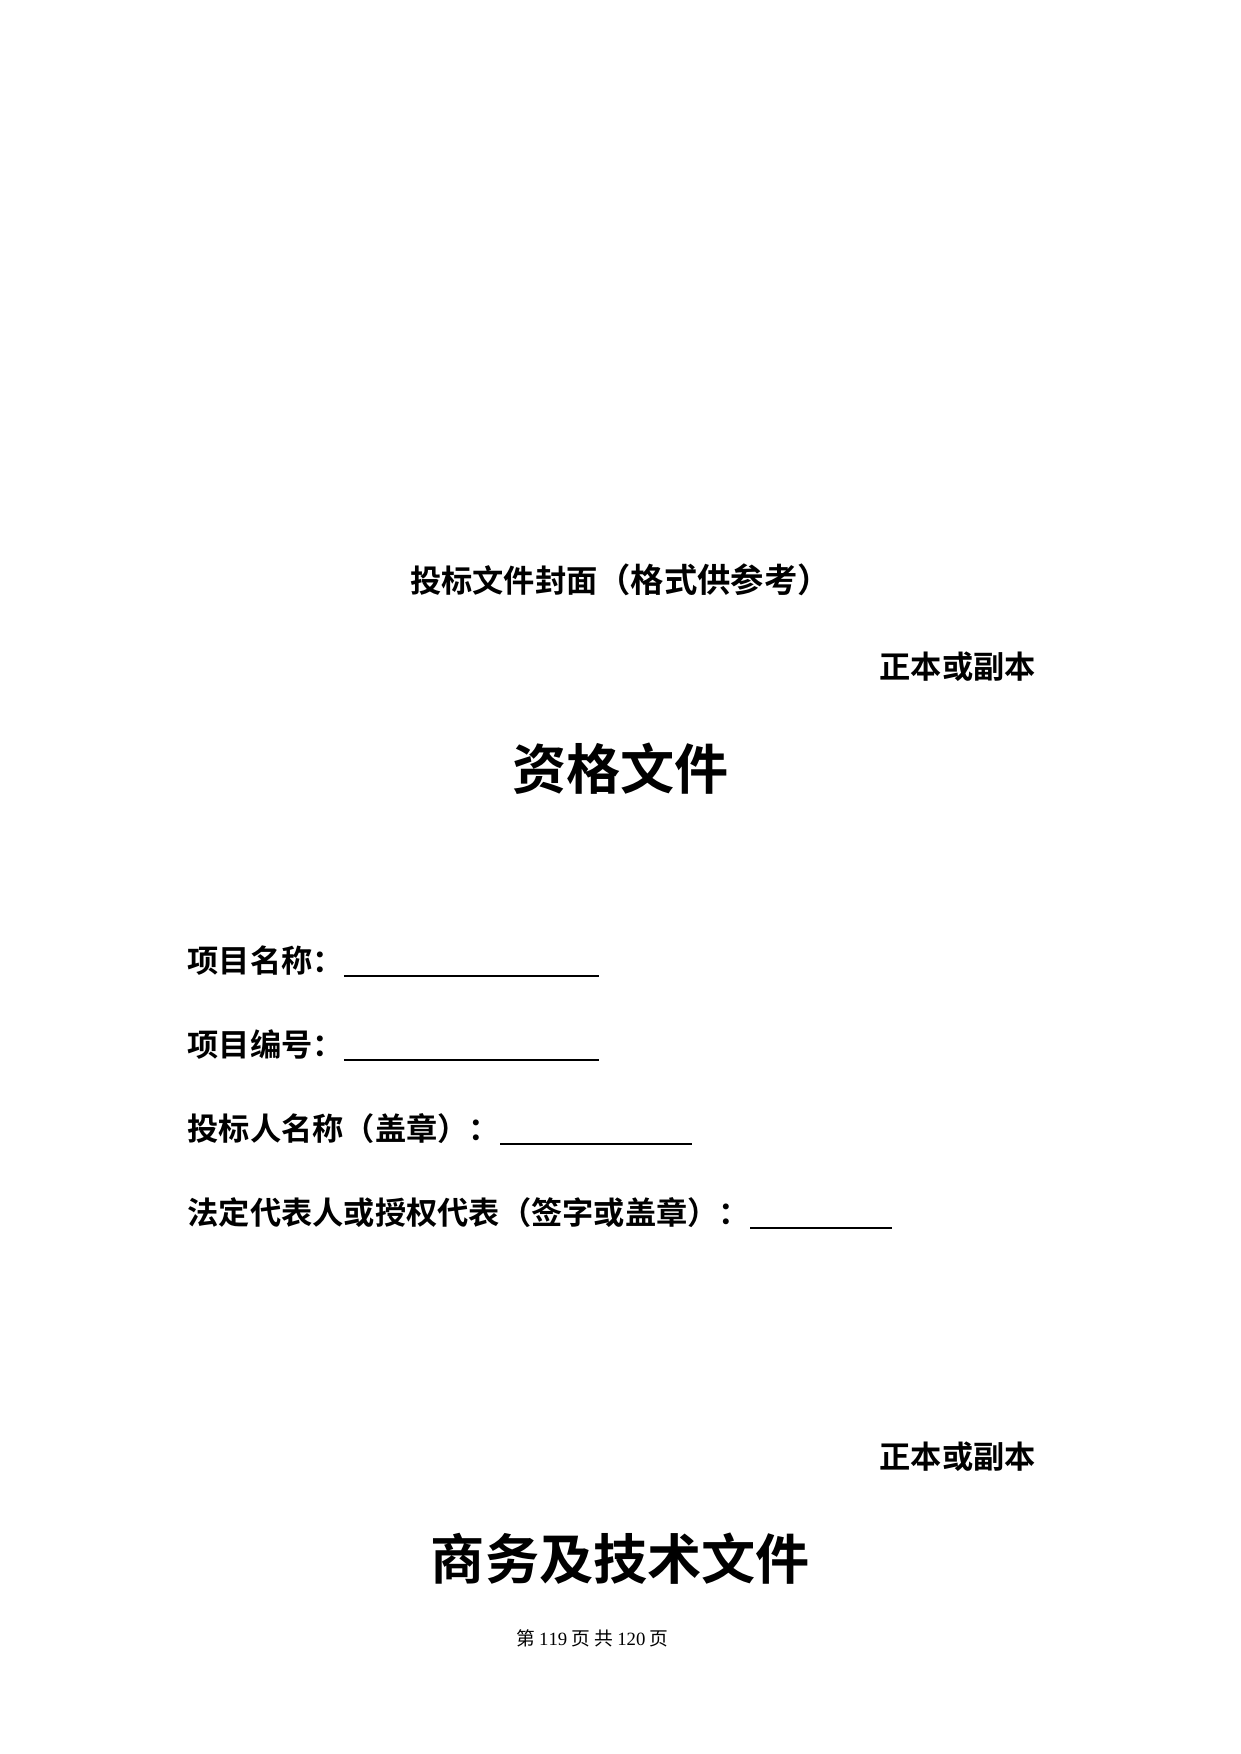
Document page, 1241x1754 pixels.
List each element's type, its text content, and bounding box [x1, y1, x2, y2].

text 法定代表人或授权代表（签字或盖章）： [187, 1188, 1053, 1234]
text 正本或副本 [187, 643, 1053, 688]
text 项目名称： [187, 936, 1053, 981]
text 正本或副本 [187, 1433, 1053, 1478]
text 资格文件 [187, 727, 1053, 805]
text 商务及技术文件 [187, 1517, 1053, 1595]
text 投标人名称（盖章）： [187, 1104, 1053, 1149]
text 投标文件封面（格式供参考） [187, 554, 1053, 602]
text 项目编号： [187, 1020, 1053, 1066]
